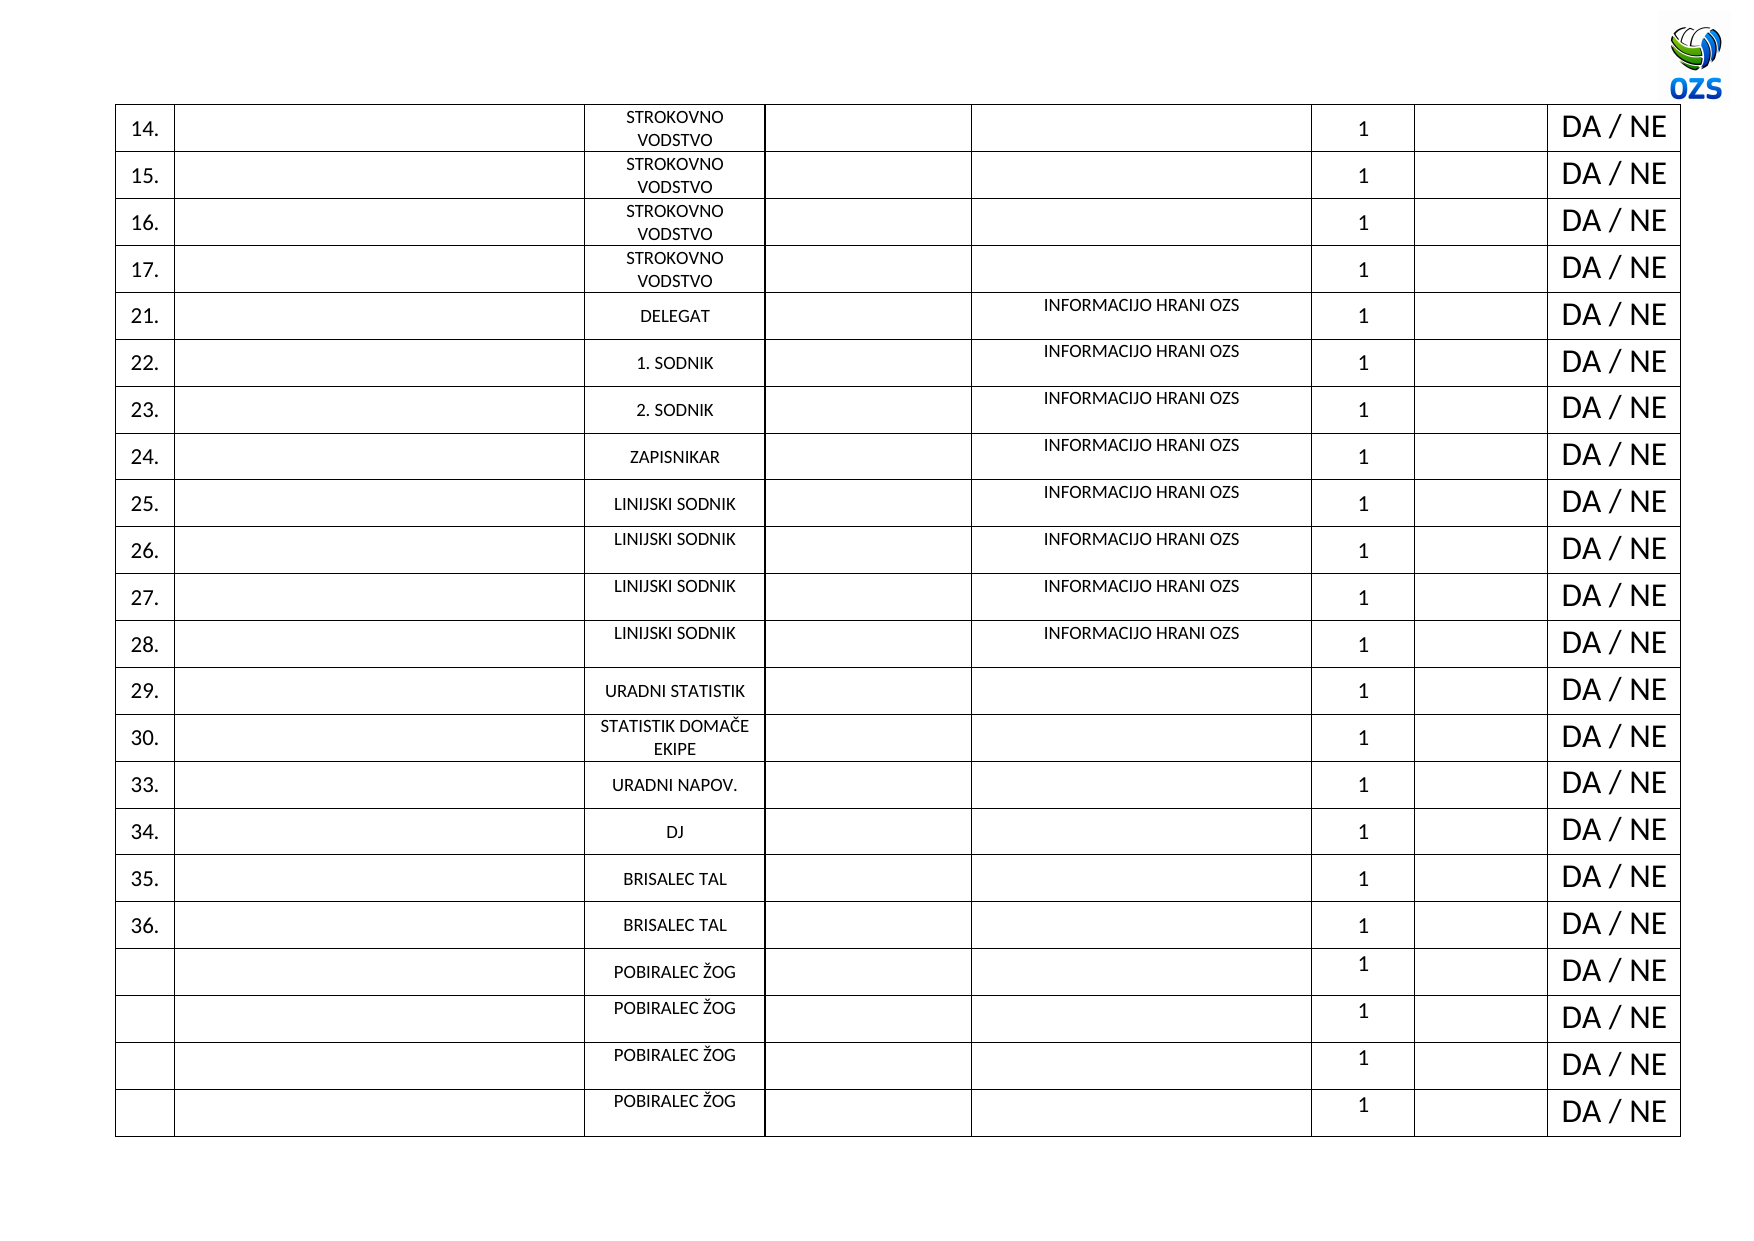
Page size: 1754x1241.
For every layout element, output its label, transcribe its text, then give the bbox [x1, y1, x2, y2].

table_cell [766, 105, 971, 151]
table_cell 1 [1312, 1043, 1414, 1089]
table_cell [766, 902, 971, 948]
table_cell DA / NE [1548, 246, 1680, 292]
table_cell 1 [1312, 762, 1414, 807]
table_cell 27. [116, 574, 174, 620]
table_cell [766, 1090, 971, 1136]
table_cell [972, 949, 1311, 995]
table_cell [972, 152, 1311, 198]
table_cell [175, 996, 584, 1042]
table_cell 1 [1312, 199, 1414, 245]
table_cell [1415, 809, 1547, 854]
table_cell INFORMACIJO HRANI OZS [972, 480, 1311, 526]
table_cell [175, 152, 584, 198]
table_cell 14. [116, 105, 174, 151]
table_cell DJ [585, 809, 764, 854]
table_cell [766, 246, 971, 292]
table_cell LINIJSKI SODNIK [585, 527, 764, 573]
table_cell 21. [116, 293, 174, 339]
table_cell [766, 809, 971, 854]
table_cell 2. SODNIK [585, 387, 764, 432]
table_cell INFORMACIJO HRANI OZS [972, 574, 1311, 620]
table_cell [972, 105, 1311, 151]
table_cell [175, 855, 584, 901]
table_cell 1. SODNIK [585, 340, 764, 386]
table_cell STATISTIK DOMAČE EKIPE [585, 715, 764, 761]
table_cell [116, 996, 174, 1042]
table_cell [766, 668, 971, 714]
table_cell DA / NE [1548, 715, 1680, 761]
table_cell [1415, 855, 1547, 901]
table_cell [1415, 902, 1547, 948]
table_cell 1 [1312, 480, 1414, 526]
table_cell LINIJSKI SODNIK [585, 621, 764, 667]
table_cell STROKOVNO VODSTVO [585, 199, 764, 245]
table_cell [1415, 996, 1547, 1042]
table_cell 1 [1312, 105, 1414, 151]
table_cell DA / NE [1548, 902, 1680, 948]
table_cell POBIRALEC ŽOG [585, 996, 764, 1042]
table_cell 1 [1312, 996, 1414, 1042]
table_cell 23. [116, 387, 174, 432]
table_cell [766, 387, 971, 432]
table_cell DA / NE [1548, 668, 1680, 714]
table_cell 28. [116, 621, 174, 667]
table_cell 29. [116, 668, 174, 714]
table_cell DA / NE [1548, 434, 1680, 479]
table_cell [116, 1090, 174, 1136]
table_cell [1415, 949, 1547, 995]
table_cell DELEGAT [585, 293, 764, 339]
table_cell DA / NE [1548, 996, 1680, 1042]
table_cell [116, 1043, 174, 1089]
table_cell DA / NE [1548, 809, 1680, 854]
table_cell [1415, 246, 1547, 292]
table_cell 1 [1312, 527, 1414, 573]
table_cell INFORMACIJO HRANI OZS [972, 340, 1311, 386]
table_cell [766, 621, 971, 667]
table_cell 1 [1312, 340, 1414, 386]
table_cell 17. [116, 246, 174, 292]
table_cell 1 [1312, 668, 1414, 714]
table_cell DA / NE [1548, 762, 1680, 807]
table_cell [175, 199, 584, 245]
table_cell DA / NE [1548, 340, 1680, 386]
table_cell 1 [1312, 246, 1414, 292]
table_cell [175, 668, 584, 714]
table_cell 34. [116, 809, 174, 854]
table_cell DA / NE [1548, 1090, 1680, 1136]
table_cell [175, 105, 584, 151]
table_cell [766, 762, 971, 807]
table_cell 1 [1312, 855, 1414, 901]
table_cell [175, 762, 584, 807]
table_cell [1415, 152, 1547, 198]
table_cell DA / NE [1548, 527, 1680, 573]
table_cell LINIJSKI SODNIK [585, 480, 764, 526]
table_cell DA / NE [1548, 199, 1680, 245]
table_cell [175, 949, 584, 995]
table_cell DA / NE [1548, 293, 1680, 339]
table_cell [1415, 762, 1547, 807]
table_cell [1415, 105, 1547, 151]
table_cell [175, 1043, 584, 1089]
table_cell 15. [116, 152, 174, 198]
table_cell [1415, 480, 1547, 526]
table_cell 22. [116, 340, 174, 386]
table_cell [972, 1090, 1311, 1136]
table_cell [175, 715, 584, 761]
table_cell [972, 715, 1311, 761]
table_cell DA / NE [1548, 949, 1680, 995]
table_cell URADNI STATISTIK [585, 668, 764, 714]
table_cell 1 [1312, 152, 1414, 198]
table_cell [116, 949, 174, 995]
table_cell [175, 574, 584, 620]
table_cell 1 [1312, 715, 1414, 761]
table_cell [175, 480, 584, 526]
table_cell DA / NE [1548, 855, 1680, 901]
table_cell INFORMACIJO HRANI OZS [972, 434, 1311, 479]
table_cell [1415, 527, 1547, 573]
table_cell [972, 199, 1311, 245]
table_cell [1415, 715, 1547, 761]
table_cell DA / NE [1548, 387, 1680, 432]
table_cell [1415, 621, 1547, 667]
table_cell 1 [1312, 293, 1414, 339]
table_cell [175, 293, 584, 339]
table_cell 1 [1312, 434, 1414, 479]
table_cell 26. [116, 527, 174, 573]
table_cell INFORMACIJO HRANI OZS [972, 621, 1311, 667]
table_cell [972, 246, 1311, 292]
table_cell INFORMACIJO HRANI OZS [972, 293, 1311, 339]
table_cell [1415, 340, 1547, 386]
table_cell 1 [1312, 902, 1414, 948]
table_cell [175, 1090, 584, 1136]
table_cell STROKOVNO VODSTVO [585, 246, 764, 292]
table_cell [1415, 434, 1547, 479]
table_cell DA / NE [1548, 574, 1680, 620]
table_cell 1 [1312, 1090, 1414, 1136]
table_cell [175, 809, 584, 854]
table_cell [972, 902, 1311, 948]
table_cell [175, 621, 584, 667]
table_cell URADNI NAPOV. [585, 762, 764, 807]
table_cell [766, 574, 971, 620]
table_cell 1 [1312, 574, 1414, 620]
table_cell [1415, 1090, 1547, 1136]
table_cell [1415, 574, 1547, 620]
table_cell [175, 340, 584, 386]
table_cell 1 [1312, 387, 1414, 432]
table_cell LINIJSKI SODNIK [585, 574, 764, 620]
table_cell INFORMACIJO HRANI OZS [972, 527, 1311, 573]
table_cell 16. [116, 199, 174, 245]
table_cell [766, 340, 971, 386]
table_cell 35. [116, 855, 174, 901]
table_cell [1415, 1043, 1547, 1089]
table_cell 1 [1312, 949, 1414, 995]
table_cell [1415, 293, 1547, 339]
table_cell POBIRALEC ŽOG [585, 1090, 764, 1136]
table_cell [972, 668, 1311, 714]
table_cell [175, 527, 584, 573]
table_cell 1 [1312, 809, 1414, 854]
table_cell [175, 246, 584, 292]
table_cell STROKOVNO VODSTVO [585, 105, 764, 151]
table_cell POBIRALEC ŽOG [585, 1043, 764, 1089]
table_cell [766, 949, 971, 995]
table_cell [766, 293, 971, 339]
table_cell [1415, 387, 1547, 432]
table_cell [766, 527, 971, 573]
table_cell [1415, 668, 1547, 714]
table_cell [972, 855, 1311, 901]
table_cell ZAPISNIKAR [585, 434, 764, 479]
table_cell DA / NE [1548, 152, 1680, 198]
table_cell [766, 715, 971, 761]
table_cell BRISALEC TAL [585, 855, 764, 901]
table_cell [972, 996, 1311, 1042]
table_cell STROKOVNO VODSTVO [585, 152, 764, 198]
table_cell [766, 480, 971, 526]
table_cell [175, 902, 584, 948]
table_cell DA / NE [1548, 105, 1680, 151]
table_cell 25. [116, 480, 174, 526]
table_cell DA / NE [1548, 1043, 1680, 1089]
table_cell [972, 1043, 1311, 1089]
table_cell [972, 762, 1311, 807]
table_cell 36. [116, 902, 174, 948]
table_cell POBIRALEC ŽOG [585, 949, 764, 995]
table_cell [1415, 199, 1547, 245]
picture [1657, 11, 1732, 103]
table_cell [766, 1043, 971, 1089]
table_cell 1 [1312, 621, 1414, 667]
table_cell BRISALEC TAL [585, 902, 764, 948]
table_cell 24. [116, 434, 174, 479]
table_cell [766, 855, 971, 901]
table_cell [175, 434, 584, 479]
table_cell 33. [116, 762, 174, 807]
table_cell [766, 434, 971, 479]
table_cell [175, 387, 584, 432]
table_cell [766, 199, 971, 245]
table_cell INFORMACIJO HRANI OZS [972, 387, 1311, 432]
table_cell 30. [116, 715, 174, 761]
table_cell DA / NE [1548, 480, 1680, 526]
table_cell [972, 809, 1311, 854]
table_cell DA / NE [1548, 621, 1680, 667]
table_cell [766, 996, 971, 1042]
table_cell [766, 152, 971, 198]
